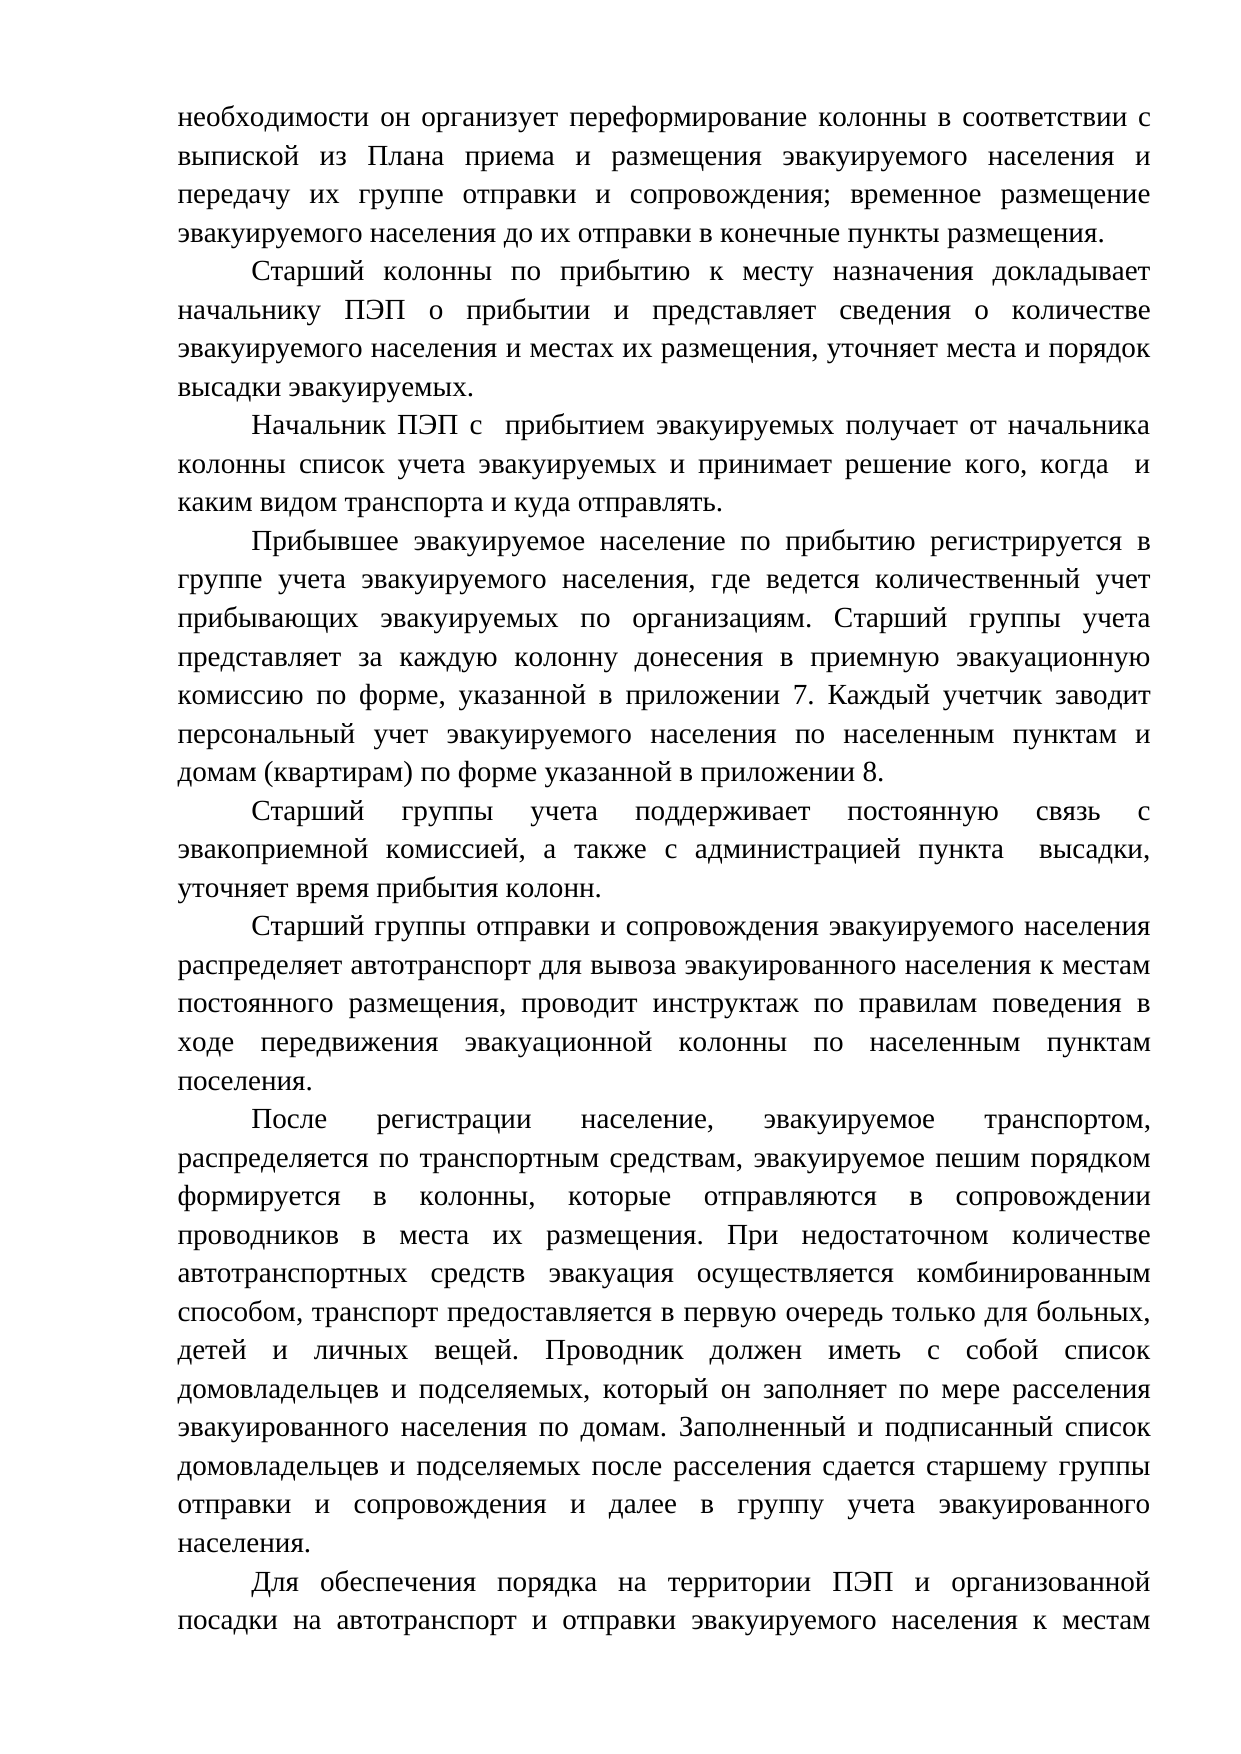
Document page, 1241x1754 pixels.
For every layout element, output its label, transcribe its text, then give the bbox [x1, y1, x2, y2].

text Прибывшее эвакуируемое население по прибытию регистрируется в группе учета эвакуируемого населения, где ведется количественный учет прибывающих эвакуируемых по организациям. Старший группы учета представляет за каждую колонну донесения в приемную эвакуационную комиссию по форме, указанной в приложении 7. Каждый учетчик заводит персональный учет эвакуируемого населения по населенным пунктам и домам (квартирам) по форме указанной в приложении 8. [177, 523, 1152, 788]
text Старший группы учета поддерживает постоянную связь с эвакоприемной комиссией, а также с администрацией пункта высадки, уточняет время прибытия колонн. [177, 793, 1152, 903]
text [177, 1564, 1152, 1636]
text После регистрации население, эвакуируемое транспортом, распределяется по транспортным средствам, эвакуируемое пешим порядком формируется в колонны, которые отправляются в сопровождении проводников в места их размещения. При недостаточном количестве автотранспортных средств эвакуация осуществляется комбинированным способом, транспорт предоставляется в первую очередь только для больных, детей и личных вещей. Проводник должен иметь с собой список домовладельцев и подселяемых, который он заполняет по мере расселения эвакуированного населения по домам. Заполненный и подписанный список домовладельцев и подселяемых после расселения сдается старшему группы отправки и сопровождения и далее в группу учета эвакуированного населения. [177, 1101, 1152, 1559]
text Начальник ПЭП с прибытием эвакуируемых получает от начальника колонны список учета эвакуируемых и принимает решение кого, когда и каким видом транспорта и куда отправлять. [177, 407, 1152, 518]
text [177, 99, 1152, 248]
text Старший группы отправки и сопровождения эвакуируемого населения распределяет автотранспорт для вывоза эвакуированного населения к местам постоянного размещения, проводит инструктаж по правилам поведения в ходе передвижения эвакуационной колонны по населенным пунктам поселения. [177, 908, 1152, 1096]
text Старший колонны по прибытию к месту назначения докладывает начальнику ПЭП о прибытии и представляет сведения о количестве эвакуируемого населения и местах их размещения, уточняет места и порядок высадки эвакуируемых. [177, 253, 1152, 402]
